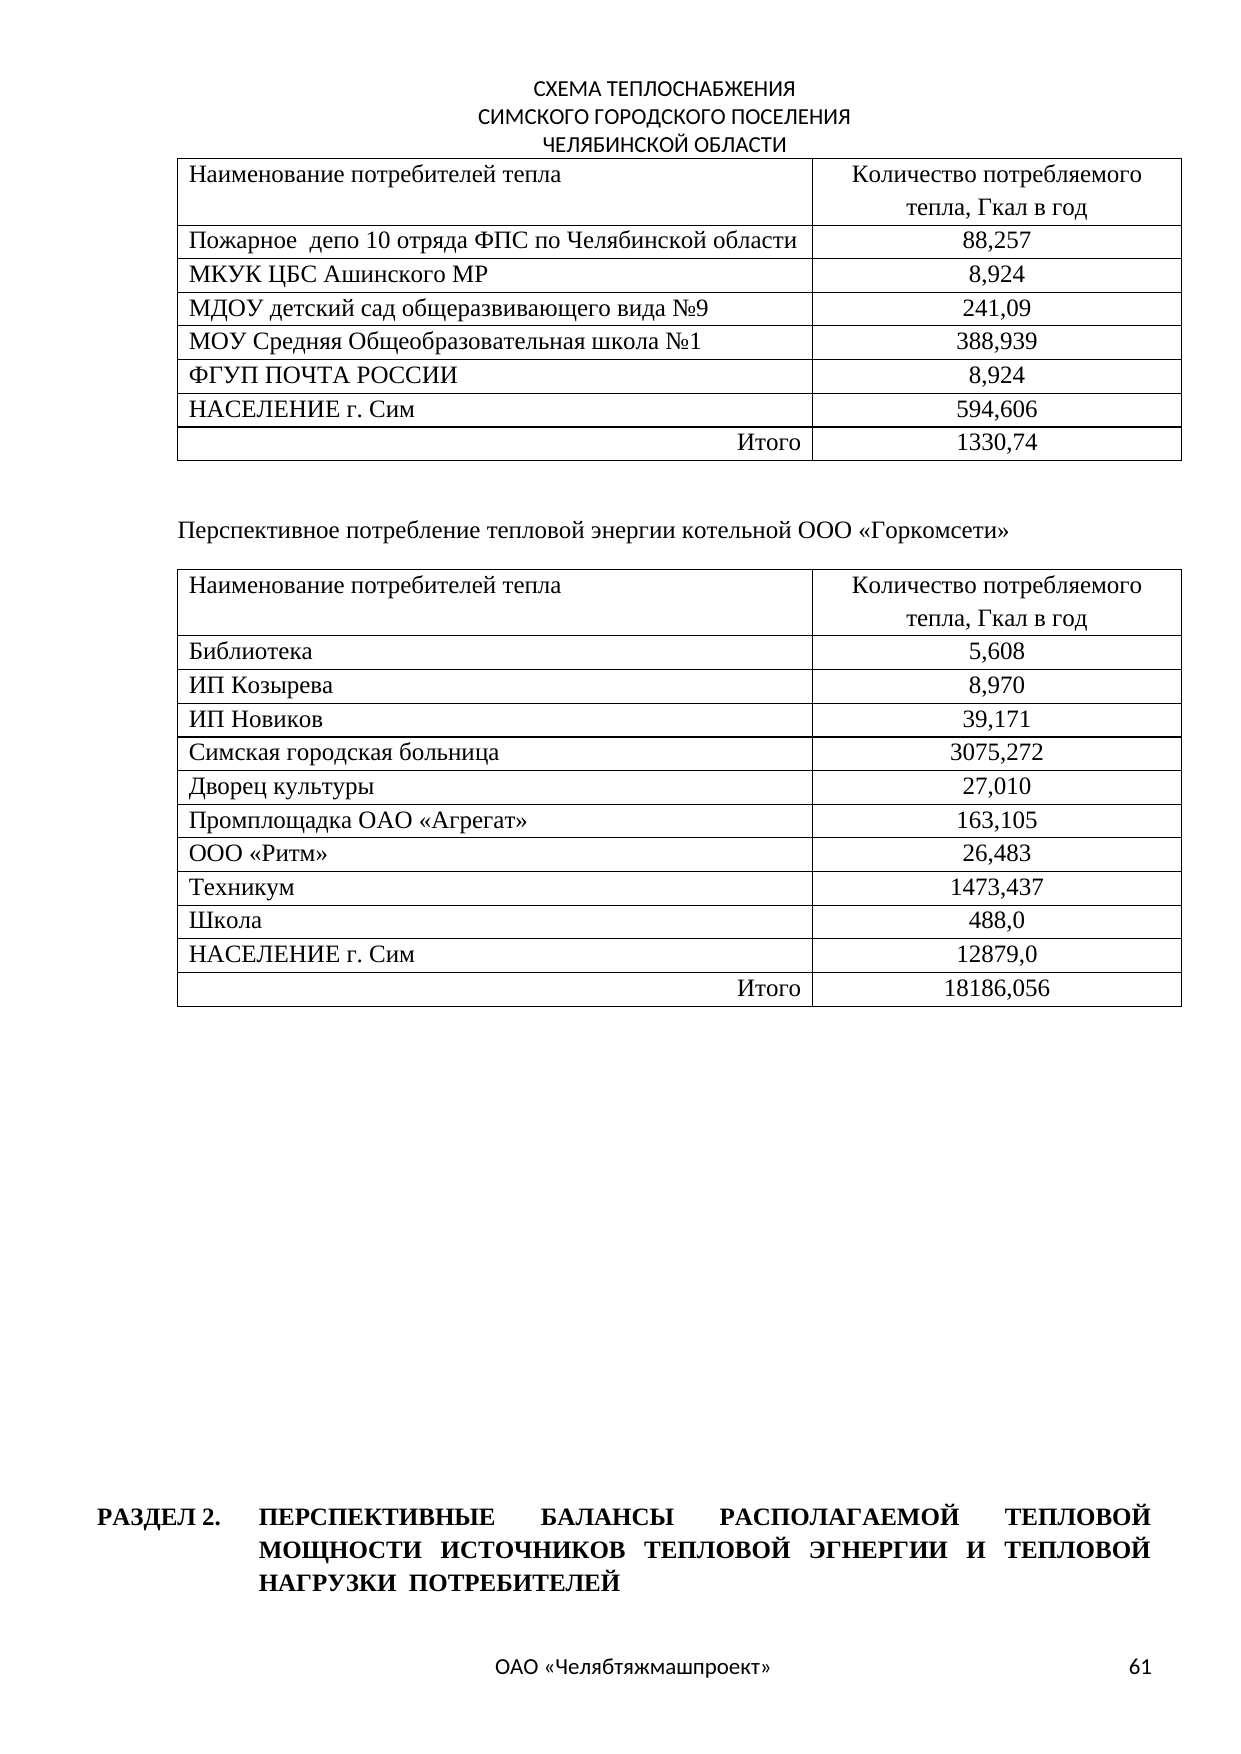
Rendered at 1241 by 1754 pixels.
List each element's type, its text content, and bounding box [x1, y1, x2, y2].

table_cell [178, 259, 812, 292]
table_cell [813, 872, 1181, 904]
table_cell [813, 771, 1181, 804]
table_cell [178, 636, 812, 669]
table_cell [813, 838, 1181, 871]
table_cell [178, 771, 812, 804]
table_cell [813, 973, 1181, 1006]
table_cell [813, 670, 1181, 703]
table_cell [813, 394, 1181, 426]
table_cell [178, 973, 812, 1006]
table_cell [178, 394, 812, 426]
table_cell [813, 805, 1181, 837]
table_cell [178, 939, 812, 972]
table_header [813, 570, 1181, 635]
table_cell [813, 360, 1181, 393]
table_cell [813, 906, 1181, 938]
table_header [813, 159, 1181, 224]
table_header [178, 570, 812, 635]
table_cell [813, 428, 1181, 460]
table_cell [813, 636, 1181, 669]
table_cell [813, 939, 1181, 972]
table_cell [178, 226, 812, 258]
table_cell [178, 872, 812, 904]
text Перспективное потребление тепловой энергии котельной ООО «Горкомсети» [177, 515, 1152, 544]
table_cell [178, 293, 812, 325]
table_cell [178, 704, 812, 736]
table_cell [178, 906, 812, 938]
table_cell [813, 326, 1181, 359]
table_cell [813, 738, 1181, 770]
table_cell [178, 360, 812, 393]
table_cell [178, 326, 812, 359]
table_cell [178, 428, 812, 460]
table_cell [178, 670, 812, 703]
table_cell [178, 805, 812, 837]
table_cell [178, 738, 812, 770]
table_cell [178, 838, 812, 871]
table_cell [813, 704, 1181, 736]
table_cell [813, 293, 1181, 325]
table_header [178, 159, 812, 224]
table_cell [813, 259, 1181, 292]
list ПЕРСПЕКТИВНЫЕ БАЛАНСЫ РАСПОЛАГАЕМОЙ ТЕПЛОВОЙ МОЩНОСТИ ИСТОЧНИКОВ ТЕПЛОВОЙ ЭГНЕРГИИ И ТЕПЛОВОЙ НАГРУЗКИ ПОТРЕБИТЕЛЕЙ [221, 1502, 1152, 1597]
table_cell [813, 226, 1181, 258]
